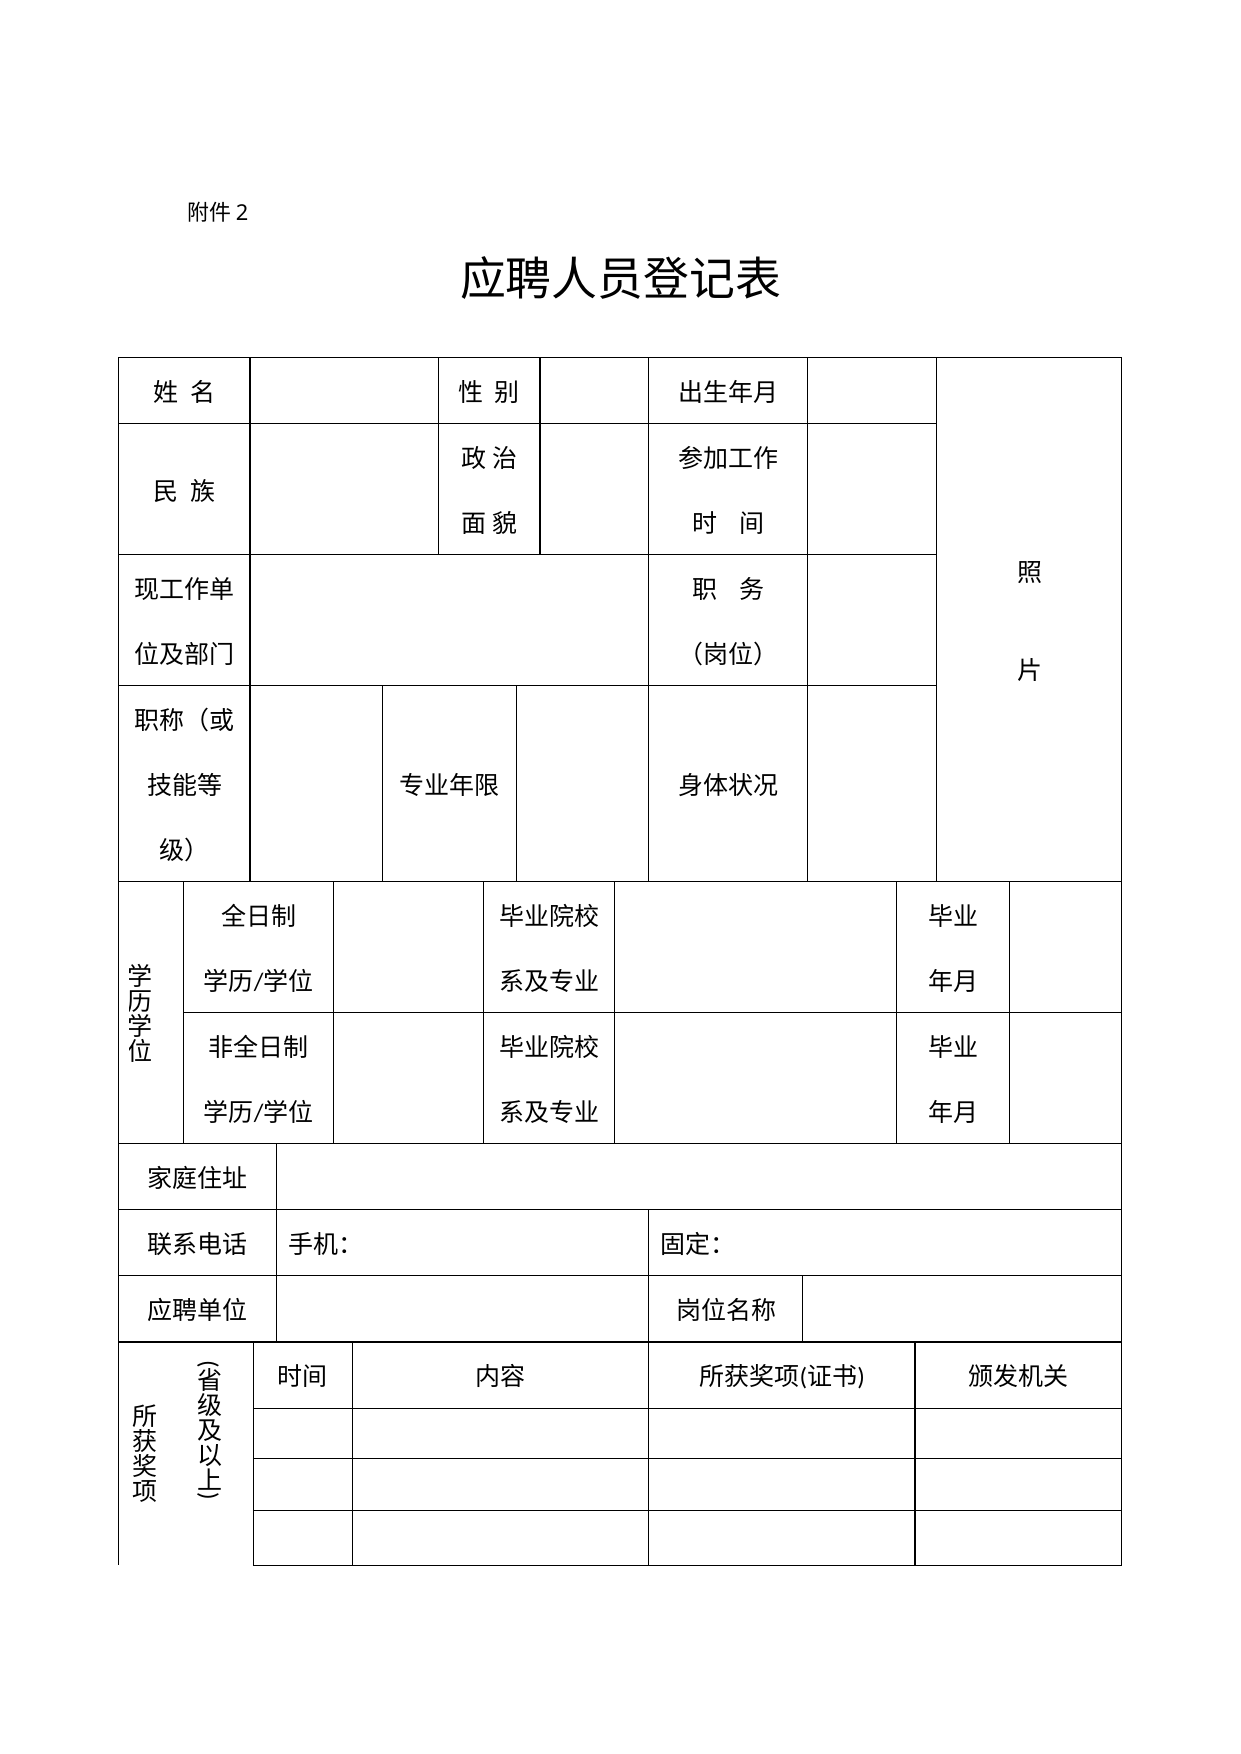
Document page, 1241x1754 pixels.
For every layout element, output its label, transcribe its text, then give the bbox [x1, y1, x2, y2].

table_cell 所获奖项(证书) [649, 1343, 914, 1407]
table_cell 毕业 年月 [897, 1013, 1009, 1143]
table_cell [1010, 882, 1121, 1012]
table_cell [803, 1276, 1121, 1341]
table_cell 毕业院校系及专业 [484, 882, 614, 1012]
table_cell [254, 1409, 352, 1458]
table_cell 内容 [353, 1343, 648, 1407]
table_cell [251, 686, 382, 881]
table_cell 专业年限 [383, 686, 516, 881]
table_cell [649, 1459, 914, 1510]
table_header 照 片 [937, 358, 1121, 881]
table_cell [251, 555, 648, 685]
table_cell 现工作单位及部门 [119, 555, 249, 685]
table_cell 颁发机关 [916, 1343, 1121, 1407]
table_cell 联系电话 [119, 1210, 276, 1275]
table_cell 家庭住址 [119, 1144, 276, 1209]
table_cell [353, 1409, 648, 1458]
table_cell 时间 [254, 1343, 352, 1407]
table_cell [649, 1511, 914, 1564]
text 应聘人员登记表 [187, 227, 1053, 324]
table_cell 岗位名称 [649, 1276, 802, 1341]
table_cell 民 族 [119, 424, 249, 554]
table_cell [353, 1511, 648, 1564]
table_cell 参加工作 时 间 [649, 424, 807, 554]
table_cell 职 务 （岗位） [649, 555, 807, 685]
table_cell 学历学位 [119, 882, 183, 1143]
table_cell [277, 1144, 1121, 1209]
table_cell [541, 424, 648, 554]
table_cell [649, 1409, 914, 1458]
table_header [251, 358, 438, 423]
table_cell [808, 686, 936, 881]
table_cell [916, 1409, 1121, 1458]
table_cell 非全日制 学历/学位 [184, 1013, 333, 1143]
table_cell [251, 424, 438, 554]
table_cell [916, 1459, 1121, 1510]
table_cell 手机： [277, 1210, 648, 1275]
table_cell [334, 1013, 483, 1143]
table_cell [615, 882, 896, 1012]
table_header [808, 358, 936, 423]
table_cell 政 治 面 貌 [439, 424, 539, 554]
table_cell [254, 1511, 352, 1564]
table_cell [334, 882, 483, 1012]
table_cell 职称（或技能等级） [119, 686, 249, 881]
table_cell 毕业 年月 [897, 882, 1009, 1012]
table_cell [254, 1459, 352, 1510]
table_cell [517, 686, 648, 881]
table_cell 身体状况 [649, 686, 807, 881]
text 附件2 [187, 194, 1053, 227]
table_cell [808, 555, 936, 685]
table_cell [277, 1276, 648, 1341]
table_cell [1010, 1013, 1121, 1143]
table_cell [353, 1459, 648, 1510]
table_header [541, 358, 648, 423]
table_header 姓 名 [119, 358, 249, 423]
table_header 性 别 [439, 358, 539, 423]
table_cell [615, 1013, 896, 1143]
table_cell 全日制 学历/学位 [184, 882, 333, 1012]
table_cell 毕业院校系及专业 [484, 1013, 614, 1143]
table_cell [916, 1511, 1121, 1564]
table_cell 应聘单位 [119, 1276, 276, 1341]
table_header 出生年月 [649, 358, 807, 423]
table_cell (省级及以上) 所获奖项 [119, 1343, 253, 1564]
table_cell 固定： [649, 1210, 1121, 1275]
table_cell [808, 424, 936, 554]
